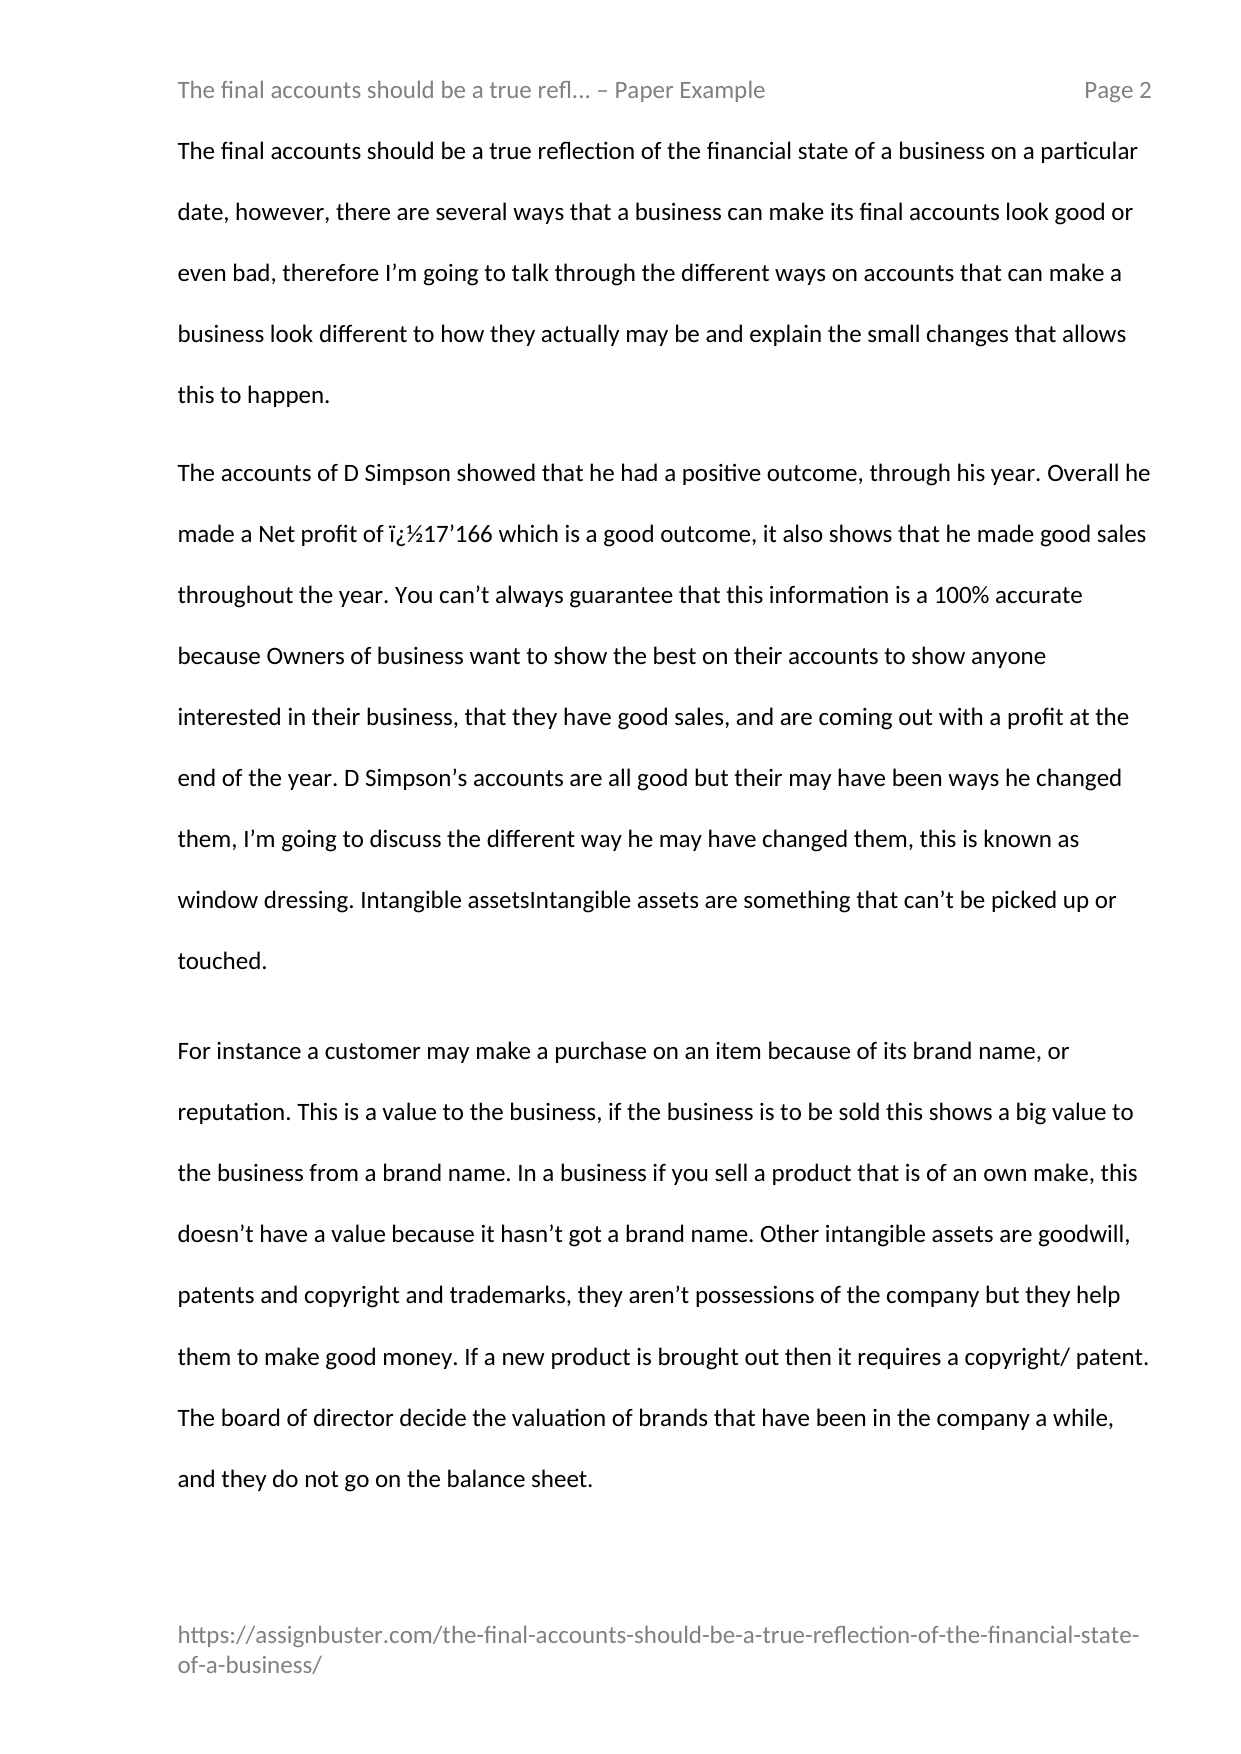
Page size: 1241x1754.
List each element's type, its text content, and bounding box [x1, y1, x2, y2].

text For instance a customer may make a purchase on an item because of its brand name, or reputation. This is a value to the business, if the business is to be sold this shows a big value to the business from a brand name. In a business if you sell a product that is of an own make, this doesn’t have a value because it hasn’t got a brand name. Other intangible assets are goodwill, patents and copyright and trademarks, they aren’t possessions of the company but they help them to make good money. If a new product is brought out then it requires a copyright/ patent. The board of director decide the valuation of brands that have been in the company a while, and they do not go on the balance sheet. [177, 1036, 1152, 1493]
text The final accounts should be a true reflection of the financial state of a business on a particular date, however, there are several ways that a business can make its final accounts look good or even bad, therefore I’m going to talk through the different ways on accounts that can make a business look different to how they actually may be and explain the small changes that allows this to happen. [177, 135, 1152, 409]
text The accounts of D Simpson showed that he had a positive outcome, through his year. Overall he made a Net profit of ï¿½17’166 which is a good outcome, it also shows that he made good sales throughout the year. You can’t always guarantee that this information is a 100% accurate because Owners of business want to show the best on their accounts to show anyone interested in their business, that they have good sales, and are coming out with a profit at the end of the year. D Simpson’s accounts are all good but their may have been ways he changed them, I’m going to discuss the different way he may have changed them, this is known as window dressing. Intangible assetsIntangible assets are something that can’t be picked up or touched. [177, 457, 1152, 976]
